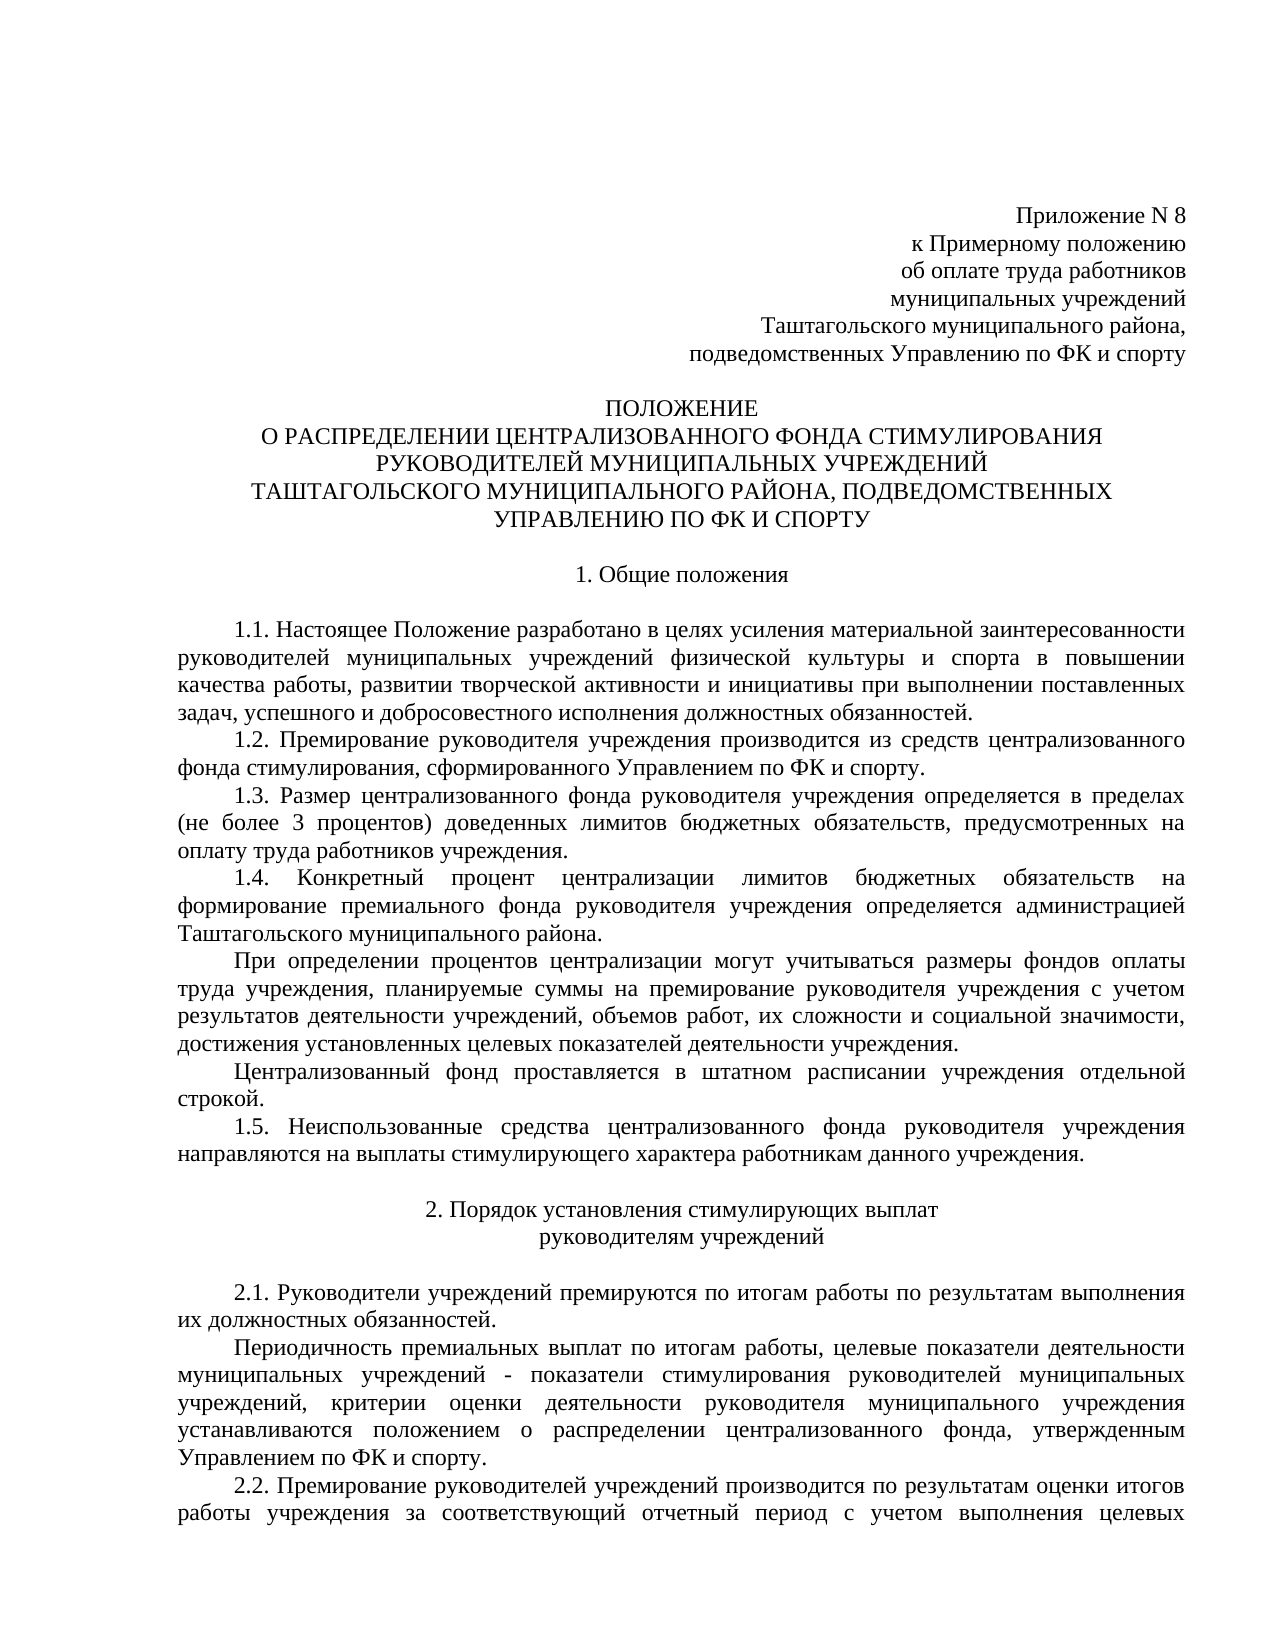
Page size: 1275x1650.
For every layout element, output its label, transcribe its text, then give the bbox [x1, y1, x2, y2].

text Таштагольского муниципального района, [177, 311, 1186, 339]
text Централизованный фонд проставляется в штатном расписании учреждения отдельной строкой. [177, 1057, 1186, 1112]
text 2. Порядок установления стимулирующих выплат [177, 1195, 1186, 1222]
text О РАСПРЕДЕЛЕНИИ ЦЕНТРАЛИЗОВАННОГО ФОНДА СТИМУЛИРОВАНИЯ [177, 422, 1186, 449]
text 1.5. Неиспользованные средства централизованного фонда руководителя учреждения направляются на выплаты стимулирующего характера работникам данного учреждения. [177, 1112, 1186, 1167]
text подведомственных Управлению по ФК и спорту [177, 339, 1186, 367]
text 2.1. Руководители учреждений премируются по итогам работы по результатам выполнения их должностных обязанностей. [177, 1277, 1186, 1333]
text 1.3. Размер централизованного фонда руководителя учреждения определяется в пределах (не более 3 процентов) доведенных лимитов бюджетных обязательств, предусмотренных на оплату труда работников учреждения. [177, 781, 1186, 863]
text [177, 1471, 1186, 1526]
text руководителям учреждений [177, 1222, 1186, 1250]
text РУКОВОДИТЕЛЕЙ МУНИЦИПАЛЬНЫХ УЧРЕЖДЕНИЙ [177, 449, 1186, 477]
text 1.1. Настоящее Положение разработано в целях усиления материальной заинтересованности руководителей муниципальных учреждений физической культуры и спорта в повышении качества работы, развитии творческой активности и инициативы при выполнении поставленных задач, успешного и добросовестного исполнения должностных обязанностей. [177, 615, 1186, 725]
text Периодичность премиальных выплат по итогам работы, целевые показатели деятельности муниципальных учреждений - показатели стимулирования руководителей муниципальных учреждений, критерии оценки деятельности руководителя муниципального учреждения устанавливаются положением о распределении централизованного фонда, утвержденным Управлением по ФК и спорту. [177, 1333, 1186, 1471]
text При определении процентов централизации могут учитываться размеры фондов оплаты труда учреждения, планируемые суммы на премирование руководителя учреждения с учетом результатов деятельности учреждений, объемов работ, их сложности и социальной значимости, достижения установленных целевых показателей деятельности учреждения. [177, 946, 1186, 1057]
text Приложение N 8 [177, 201, 1186, 228]
text к Примерному положению [177, 228, 1186, 256]
text 1.4. Конкретный процент централизации лимитов бюджетных обязательств на формирование премиального фонда руководителя учреждения определяется администрацией Таштагольского муниципального района. [177, 863, 1186, 946]
text муниципальных учреждений [177, 284, 1186, 311]
text 1. Общие положения [177, 560, 1186, 587]
text ПОЛОЖЕНИЕ [177, 394, 1186, 422]
text 1.2. Премирование руководителя учреждения производится из средств централизованного фонда стимулирования, сформированного Управлением по ФК и спорту. [177, 725, 1186, 781]
text об оплате труда работников [177, 256, 1186, 284]
text ТАШТАГОЛЬСКОГО МУНИЦИПАЛЬНОГО РАЙОНА, ПОДВЕДОМСТВЕННЫХ УПРАВЛЕНИЮ ПО ФК И СПОРТУ [177, 477, 1186, 532]
